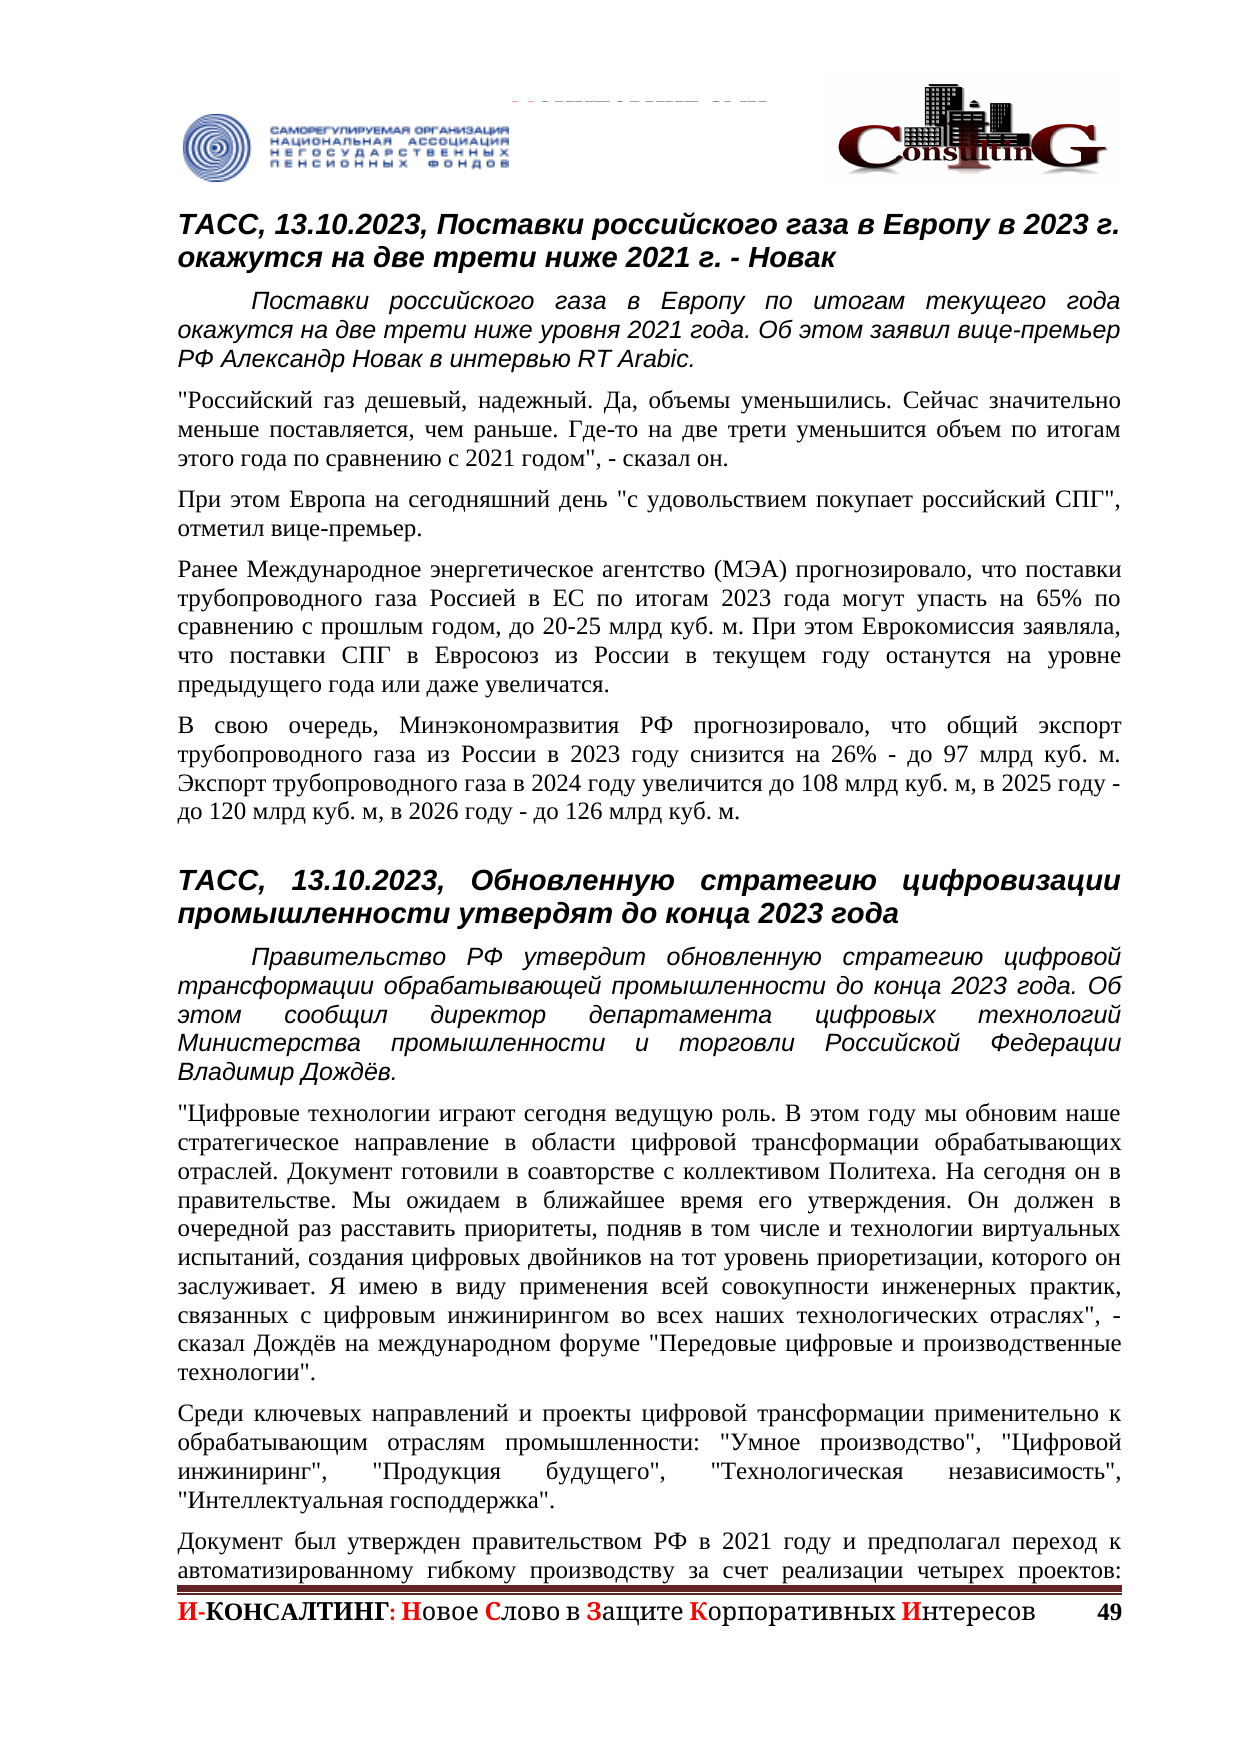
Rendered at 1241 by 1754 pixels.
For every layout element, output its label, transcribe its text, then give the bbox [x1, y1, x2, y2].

subtitle ТАСС, 13.10.2023, Поставки российского газа в Европу в 2023 г. окажутся на две трети ниже 2021 г. - Новак [177, 207, 1122, 274]
picture [183, 114, 509, 182]
text "Цифровые технологии играют сегодня ведущую роль. В этом году мы обновим наше стратегическое направление в области цифровой трансформации обрабатывающих отраслей. Документ готовили в соавторстве с коллективом Политеха. На сегодня он в правительстве. Мы ожидаем в ближайшее время его утверждения. Он должен в очередной раз расставить приоритеты, подняв в том числе и технологии виртуальных испытаний, создания цифровых двойников на тот уровень приоретизации, которого он заслуживает. Я имею в виду применения всей совокупности инженерных практик, связанных с цифровым инжинирингом во всех наших технологических отраслях", - сказал Дождёв на международном форуме "Передовые цифровые и производственные технологии". [177, 1098, 1122, 1386]
text В свою очередь, Минэкономразвития РФ прогнозировало, что общий экспорт трубопроводного газа из России в 2023 году снизится на 26% - до 97 млрд куб. м. Экспорт трубопроводного газа в 2024 году увеличится до 108 млрд куб. м, в 2025 году - до 120 млрд куб. м, в 2026 году - до 126 млрд куб. м. [177, 710, 1122, 825]
text Ранее Международное энергетическое агентство (МЭА) прогнозировало, что поставки трубопроводного газа Россией в ЕС по итогам 2023 года могут упасть на 65% по сравнению с прошлым годом, до 20-25 млрд куб. м. При этом Еврокомиссия заявляла, что поставки СПГ в Евросоюз из России в текущем году останутся на уровне предыдущего года или даже увеличатся. [177, 554, 1122, 698]
text Среди ключевых направлений и проекты цифровой трансформации применительно к обрабатывающим отраслям промышленности: "Умное производство", "Цифровой инжиниринг", "Продукция будущего", "Технологическая независимость", "Интеллектуальная господдержка". [177, 1398, 1122, 1513]
text При этом Европа на сегодняшний день "с удовольствием покупает российский СПГ", отметил вице-премьер. [177, 484, 1122, 541]
subtitle Правительство РФ утвердит обновленную стратегию цифровой трансформации обрабатывающей промышленности до конца 2023 года. Об этом сообщил директор департамента цифровых технологий Министерства промышленности и торговли Российской Федерации Владимир Дождёв. [177, 942, 1122, 1086]
subtitle ТАСС, 13.10.2023, Обновленную стратегию цифровизации промышленности утвердят до конца 2023 года [177, 863, 1122, 930]
text "Российский газ дешевый, надежный. Да, объемы уменьшились. Сейчас значительно меньше поставляется, чем раньше. Где-то на две трети уменьшится объем по итогам этого года по сравнению с 2021 годом", - сказал он. [177, 385, 1122, 471]
picture [821, 73, 1122, 182]
subtitle Поставки российского газа в Европу по итогам текущего года окажутся на две трети ниже уровня 2021 года. Об этом заявил вице-премьер РФ Александр Новак в интервью RT Arabic. [177, 286, 1122, 373]
